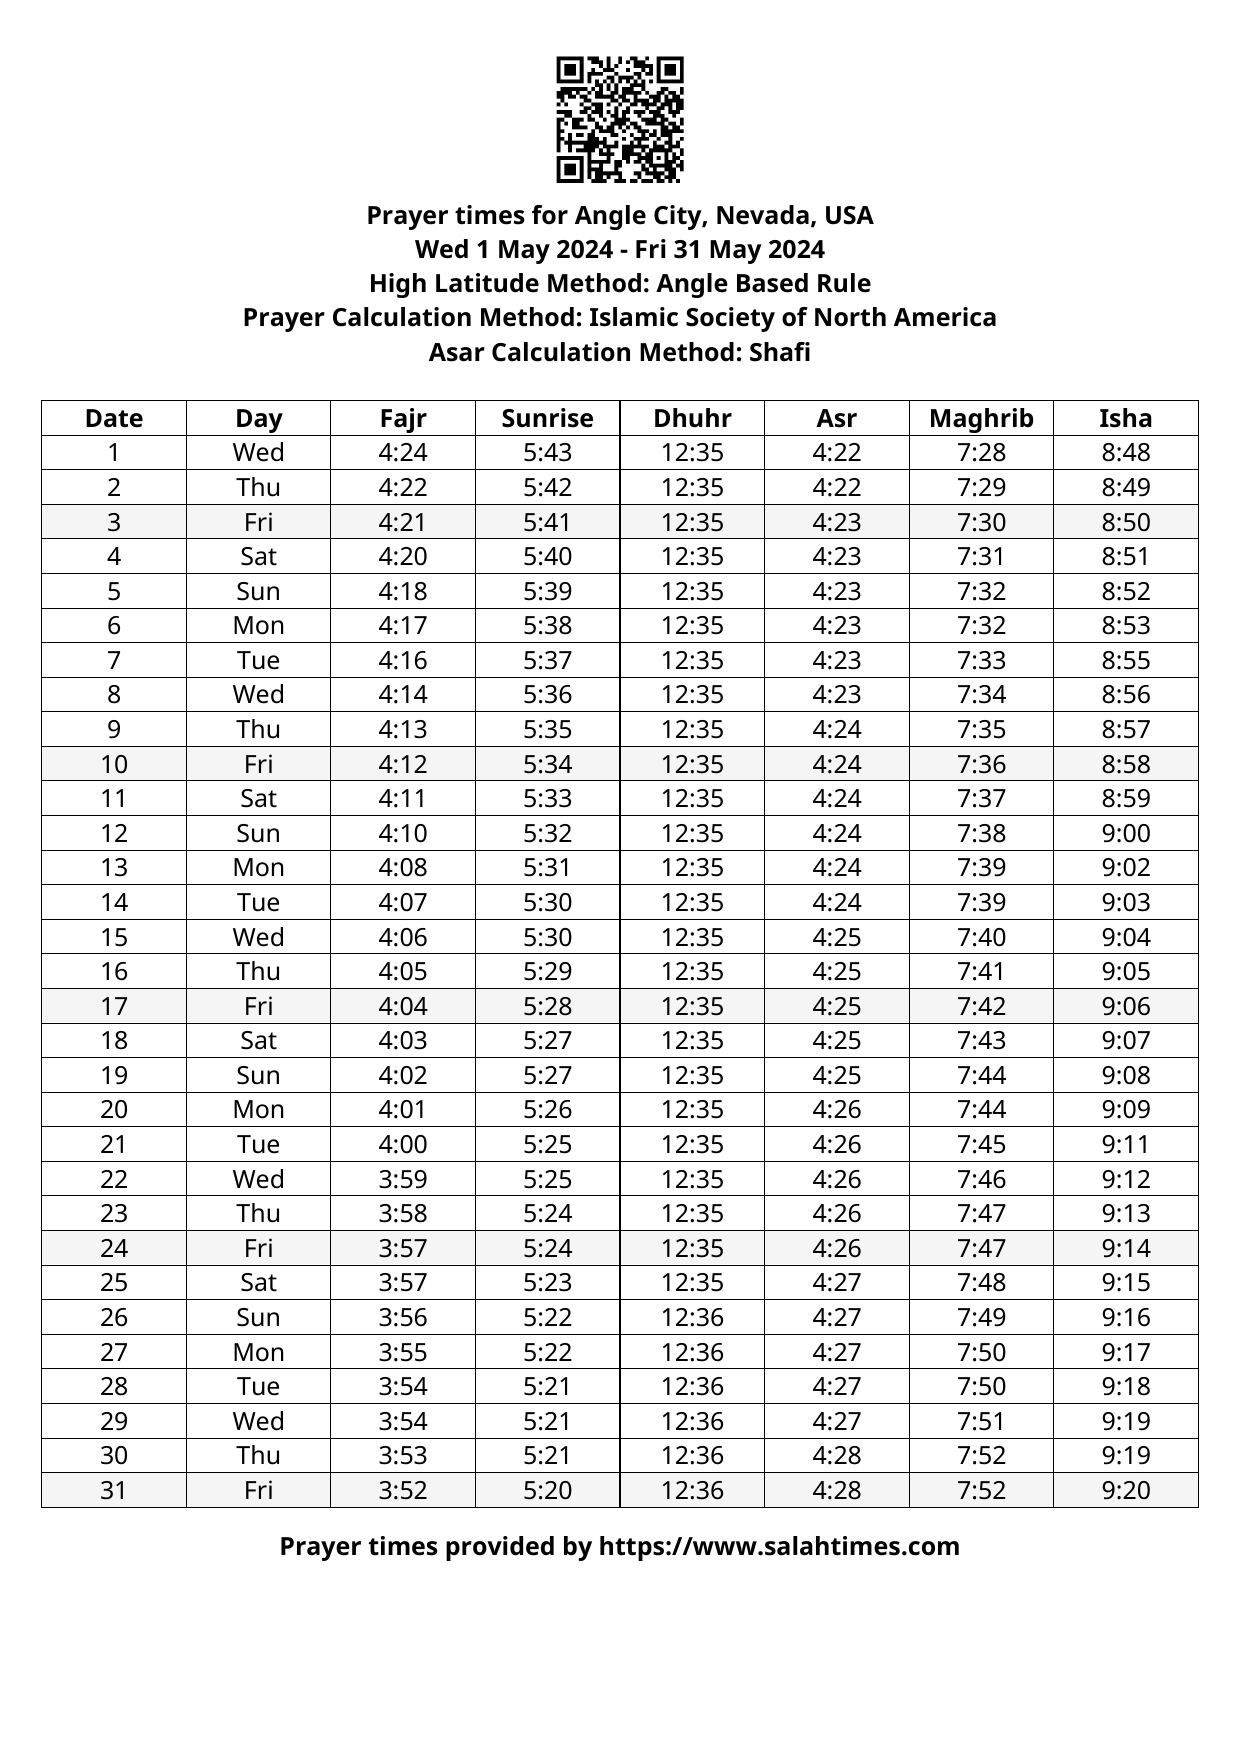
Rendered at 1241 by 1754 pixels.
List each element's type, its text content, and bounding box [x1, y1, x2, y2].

table_cell 8 [42, 678, 186, 711]
table_cell 12:35 [621, 712, 764, 746]
table_cell 4:24 [765, 851, 909, 884]
table_cell 12:35 [621, 1058, 764, 1092]
table_cell 5:28 [476, 989, 619, 1022]
table_cell 4:13 [331, 712, 475, 746]
table_cell 5:20 [476, 1473, 619, 1507]
table_cell 4:26 [765, 1093, 909, 1126]
table_cell 7 [42, 643, 186, 677]
table_cell 8:59 [1054, 781, 1198, 815]
table_cell 7:31 [910, 539, 1053, 573]
table_cell 9:02 [1054, 851, 1198, 884]
table_cell Thu [187, 470, 330, 504]
table_header Dhuhr [621, 401, 764, 434]
table_header Day [187, 401, 330, 434]
table_cell 5:22 [476, 1300, 619, 1334]
table_cell 5:26 [476, 1093, 619, 1126]
table_cell 7:35 [910, 712, 1053, 746]
table_cell 28 [42, 1369, 186, 1403]
table_cell Tue [187, 643, 330, 677]
table_cell 5:42 [476, 470, 619, 504]
table_cell 7:47 [910, 1196, 1053, 1230]
table_cell 4:22 [765, 470, 909, 504]
table_cell 8:52 [1054, 574, 1198, 607]
table_cell 7:40 [910, 920, 1053, 953]
table_cell 31 [42, 1473, 186, 1507]
table_cell 4:24 [765, 781, 909, 815]
table_cell 5:24 [476, 1196, 619, 1230]
table_cell 8:53 [1054, 609, 1198, 642]
table_cell 3:54 [331, 1369, 475, 1403]
table_cell Sun [187, 1058, 330, 1092]
table_cell Fri [187, 1473, 330, 1507]
table_cell 3:58 [331, 1196, 475, 1230]
table_cell 1 [42, 436, 186, 469]
table_cell Wed [187, 1404, 330, 1437]
table_cell 9:19 [1054, 1404, 1198, 1437]
table_cell 9:00 [1054, 816, 1198, 849]
table_cell 4:03 [331, 1024, 475, 1057]
table_cell 12:35 [621, 989, 764, 1022]
table_cell 4:24 [765, 747, 909, 780]
table_cell 16 [42, 954, 186, 988]
table_cell 12:35 [621, 1266, 764, 1299]
table_cell 7:30 [910, 505, 1053, 538]
table_cell 8:50 [1054, 505, 1198, 538]
table_cell 8:58 [1054, 747, 1198, 780]
table_cell Wed [187, 1162, 330, 1195]
table_cell 7:49 [910, 1300, 1053, 1334]
table_cell 5 [42, 574, 186, 607]
table_cell 13 [42, 851, 186, 884]
table_cell 29 [42, 1404, 186, 1437]
table_cell 5:43 [476, 436, 619, 469]
table_cell 30 [42, 1439, 186, 1472]
table_cell 12:35 [621, 470, 764, 504]
table_cell 7:32 [910, 609, 1053, 642]
table_cell 5:40 [476, 539, 619, 573]
table_cell Fri [187, 747, 330, 780]
table_cell 12:36 [621, 1300, 764, 1334]
text Prayer times provided by https://www.salahtimes.com [42, 1528, 1198, 1563]
table_cell 12:35 [621, 1196, 764, 1230]
table_cell 5:39 [476, 574, 619, 607]
table_cell 12:36 [621, 1369, 764, 1403]
table_cell 5:35 [476, 712, 619, 746]
table_cell 11 [42, 781, 186, 815]
table_cell 5:25 [476, 1162, 619, 1195]
table_cell 12:35 [621, 436, 764, 469]
table_cell 4:25 [765, 989, 909, 1022]
table_cell 9:05 [1054, 954, 1198, 988]
table_cell 4:23 [765, 505, 909, 538]
table_cell 12:35 [621, 1024, 764, 1057]
table_cell 4:26 [765, 1162, 909, 1195]
table_cell 15 [42, 920, 186, 953]
table_cell 3:53 [331, 1439, 475, 1472]
table_cell 7:50 [910, 1335, 1053, 1368]
table_cell 9:17 [1054, 1335, 1198, 1368]
table_cell 4:25 [765, 920, 909, 953]
table_cell 12:35 [621, 781, 764, 815]
table_cell 9:04 [1054, 920, 1198, 953]
table_cell 9:19 [1054, 1439, 1198, 1472]
table_cell 4:06 [331, 920, 475, 953]
table_cell 5:24 [476, 1231, 619, 1264]
table_cell 12:36 [621, 1439, 764, 1472]
table_cell 4:27 [765, 1266, 909, 1299]
table_cell Sun [187, 1300, 330, 1334]
table_cell 7:43 [910, 1024, 1053, 1057]
table_cell 5:31 [476, 851, 619, 884]
table_cell 9:20 [1054, 1473, 1198, 1507]
table_cell Sat [187, 781, 330, 815]
table_cell 22 [42, 1162, 186, 1195]
table_cell 19 [42, 1058, 186, 1092]
table_cell 4:27 [765, 1404, 909, 1437]
table_cell 4 [42, 539, 186, 573]
picture [542, 41, 699, 198]
table_cell 4:12 [331, 747, 475, 780]
table_cell 4:05 [331, 954, 475, 988]
table_cell 3:59 [331, 1162, 475, 1195]
table_cell Fri [187, 505, 330, 538]
table_cell 10 [42, 747, 186, 780]
table_cell 12:35 [621, 954, 764, 988]
table_cell 21 [42, 1127, 186, 1161]
table_cell 7:50 [910, 1369, 1053, 1403]
table_cell 4:24 [765, 816, 909, 849]
table_cell 4:25 [765, 1024, 909, 1057]
table_cell 8:55 [1054, 643, 1198, 677]
table_cell 9:13 [1054, 1196, 1198, 1230]
table_cell 5:32 [476, 816, 619, 849]
table_cell 25 [42, 1266, 186, 1299]
table_cell 9:11 [1054, 1127, 1198, 1161]
table_cell 4:25 [765, 1058, 909, 1092]
table_cell 17 [42, 989, 186, 1022]
table_cell Sun [187, 816, 330, 849]
table_cell 5:21 [476, 1404, 619, 1437]
table_header Isha [1054, 401, 1198, 434]
table_cell 9:03 [1054, 885, 1198, 919]
table_cell Mon [187, 1335, 330, 1368]
table_cell 4:27 [765, 1335, 909, 1368]
table_cell 4:23 [765, 643, 909, 677]
table_cell 4:24 [765, 712, 909, 746]
table_cell Thu [187, 1439, 330, 1472]
table_cell Wed [187, 920, 330, 953]
table_cell 12:35 [621, 539, 764, 573]
table_cell 4:27 [765, 1300, 909, 1334]
table_cell 4:28 [765, 1473, 909, 1507]
table_cell 23 [42, 1196, 186, 1230]
table_cell 7:46 [910, 1162, 1053, 1195]
table_cell 12:36 [621, 1473, 764, 1507]
table_cell 4:18 [331, 574, 475, 607]
table_cell 12:35 [621, 747, 764, 780]
table_cell 5:23 [476, 1266, 619, 1299]
table_cell 3:55 [331, 1335, 475, 1368]
table_cell 7:39 [910, 851, 1053, 884]
table_cell 7:32 [910, 574, 1053, 607]
table_cell 4:10 [331, 816, 475, 849]
table_cell 9:08 [1054, 1058, 1198, 1092]
table_cell 6 [42, 609, 186, 642]
table_cell 5:30 [476, 885, 619, 919]
table_cell 4:24 [765, 885, 909, 919]
table_cell 4:22 [331, 470, 475, 504]
table_cell Tue [187, 1127, 330, 1161]
table_cell 7:37 [910, 781, 1053, 815]
table_cell 12:36 [621, 1404, 764, 1437]
table_cell 5:22 [476, 1335, 619, 1368]
table_cell 7:42 [910, 989, 1053, 1022]
table_cell 4:08 [331, 851, 475, 884]
table_cell 4:07 [331, 885, 475, 919]
table_cell 7:52 [910, 1439, 1053, 1472]
table_cell 4:01 [331, 1093, 475, 1126]
table_cell 9:12 [1054, 1162, 1198, 1195]
table_cell 3:56 [331, 1300, 475, 1334]
table_cell Mon [187, 609, 330, 642]
table_cell 5:27 [476, 1024, 619, 1057]
table_cell 3:57 [331, 1231, 475, 1264]
table_cell 12:35 [621, 609, 764, 642]
table_cell 4:27 [765, 1369, 909, 1403]
table_cell 5:27 [476, 1058, 619, 1092]
table_cell 7:39 [910, 885, 1053, 919]
table_cell 12:35 [621, 920, 764, 953]
table_cell 12:35 [621, 1127, 764, 1161]
table_cell 4:00 [331, 1127, 475, 1161]
table_header Sunrise [476, 401, 619, 434]
table_cell 26 [42, 1300, 186, 1334]
table_cell 7:36 [910, 747, 1053, 780]
table_cell 4:26 [765, 1196, 909, 1230]
table_cell 5:29 [476, 954, 619, 988]
table_cell Tue [187, 885, 330, 919]
table_header Date [42, 401, 186, 434]
table_cell 5:25 [476, 1127, 619, 1161]
table_cell 5:30 [476, 920, 619, 953]
table_cell 8:56 [1054, 678, 1198, 711]
table_cell 4:23 [765, 539, 909, 573]
table_cell 7:45 [910, 1127, 1053, 1161]
table_cell 8:57 [1054, 712, 1198, 746]
text Asar Calculation Method: Shafi [42, 334, 1198, 368]
table_cell 9:18 [1054, 1369, 1198, 1403]
table_cell 9:15 [1054, 1266, 1198, 1299]
table_cell 7:29 [910, 470, 1053, 504]
table_cell 4:23 [765, 678, 909, 711]
table_cell 4:28 [765, 1439, 909, 1472]
table_cell 12:35 [621, 885, 764, 919]
table_cell 7:52 [910, 1473, 1053, 1507]
table_cell 5:36 [476, 678, 619, 711]
table_cell Wed [187, 436, 330, 469]
table_cell 2 [42, 470, 186, 504]
table_cell 24 [42, 1231, 186, 1264]
table_cell 5:21 [476, 1369, 619, 1403]
table_cell 12:35 [621, 643, 764, 677]
table_cell 4:11 [331, 781, 475, 815]
table_cell 8:51 [1054, 539, 1198, 573]
table_cell 4:20 [331, 539, 475, 573]
table_cell 7:44 [910, 1093, 1053, 1126]
table_cell 8:48 [1054, 436, 1198, 469]
table_cell Wed [187, 678, 330, 711]
table_cell 7:41 [910, 954, 1053, 988]
table_cell 4:25 [765, 954, 909, 988]
table_cell 3:54 [331, 1404, 475, 1437]
table_cell 4:04 [331, 989, 475, 1022]
table_cell Sat [187, 539, 330, 573]
table_cell 9:09 [1054, 1093, 1198, 1126]
table_cell 5:21 [476, 1439, 619, 1472]
table_cell 9:07 [1054, 1024, 1198, 1057]
table_header Fajr [331, 401, 475, 434]
table_cell 7:51 [910, 1404, 1053, 1437]
table_cell 7:48 [910, 1266, 1053, 1299]
table_cell 9 [42, 712, 186, 746]
table_cell 8:49 [1054, 470, 1198, 504]
table_cell 12:35 [621, 505, 764, 538]
table_cell 5:38 [476, 609, 619, 642]
table_cell 12:35 [621, 1093, 764, 1126]
table_header Asr [765, 401, 909, 434]
table_cell 4:21 [331, 505, 475, 538]
text High Latitude Method: Angle Based Rule [42, 266, 1198, 300]
table_cell 12:35 [621, 678, 764, 711]
table_cell Fri [187, 1231, 330, 1264]
table_cell 9:14 [1054, 1231, 1198, 1264]
table_cell Sat [187, 1266, 330, 1299]
table_cell 4:16 [331, 643, 475, 677]
table_cell 7:34 [910, 678, 1053, 711]
table_cell 12:35 [621, 816, 764, 849]
table_cell 18 [42, 1024, 186, 1057]
table_cell 4:23 [765, 574, 909, 607]
table_cell 4:22 [765, 436, 909, 469]
table_cell 5:33 [476, 781, 619, 815]
table_cell 12:36 [621, 1335, 764, 1368]
table_cell 12:35 [621, 1162, 764, 1195]
table_cell 27 [42, 1335, 186, 1368]
table_cell 4:17 [331, 609, 475, 642]
table_cell 12:35 [621, 574, 764, 607]
table_cell 9:06 [1054, 989, 1198, 1022]
table_cell Mon [187, 1093, 330, 1126]
table_cell Fri [187, 989, 330, 1022]
table_cell Tue [187, 1369, 330, 1403]
table_cell 5:37 [476, 643, 619, 677]
table_cell Sun [187, 574, 330, 607]
table_cell 12 [42, 816, 186, 849]
table_cell 4:24 [331, 436, 475, 469]
table_cell 5:34 [476, 747, 619, 780]
table_cell 12:35 [621, 1231, 764, 1264]
table_cell 20 [42, 1093, 186, 1126]
table_cell 5:41 [476, 505, 619, 538]
table_cell 7:33 [910, 643, 1053, 677]
text Prayer Calculation Method: Islamic Society of North America [42, 300, 1198, 334]
table_cell 4:26 [765, 1127, 909, 1161]
table_cell 7:47 [910, 1231, 1053, 1264]
table_cell 12:35 [621, 851, 764, 884]
table_cell 3:52 [331, 1473, 475, 1507]
text Prayer times for Angle City, Nevada, USA [42, 198, 1198, 232]
table_cell Mon [187, 851, 330, 884]
table_cell 4:26 [765, 1231, 909, 1264]
table_cell 4:02 [331, 1058, 475, 1092]
table_cell 9:16 [1054, 1300, 1198, 1334]
text Wed 1 May 2024 - Fri 31 May 2024 [42, 232, 1198, 266]
table_cell 7:38 [910, 816, 1053, 849]
table_cell 14 [42, 885, 186, 919]
table_cell Thu [187, 954, 330, 988]
table_cell 4:14 [331, 678, 475, 711]
table_cell Thu [187, 712, 330, 746]
table_cell Thu [187, 1196, 330, 1230]
table_cell Sat [187, 1024, 330, 1057]
table_cell 3 [42, 505, 186, 538]
table_cell 7:44 [910, 1058, 1053, 1092]
table_header Maghrib [910, 401, 1053, 434]
table_cell 4:23 [765, 609, 909, 642]
table_cell 7:28 [910, 436, 1053, 469]
table_cell 3:57 [331, 1266, 475, 1299]
